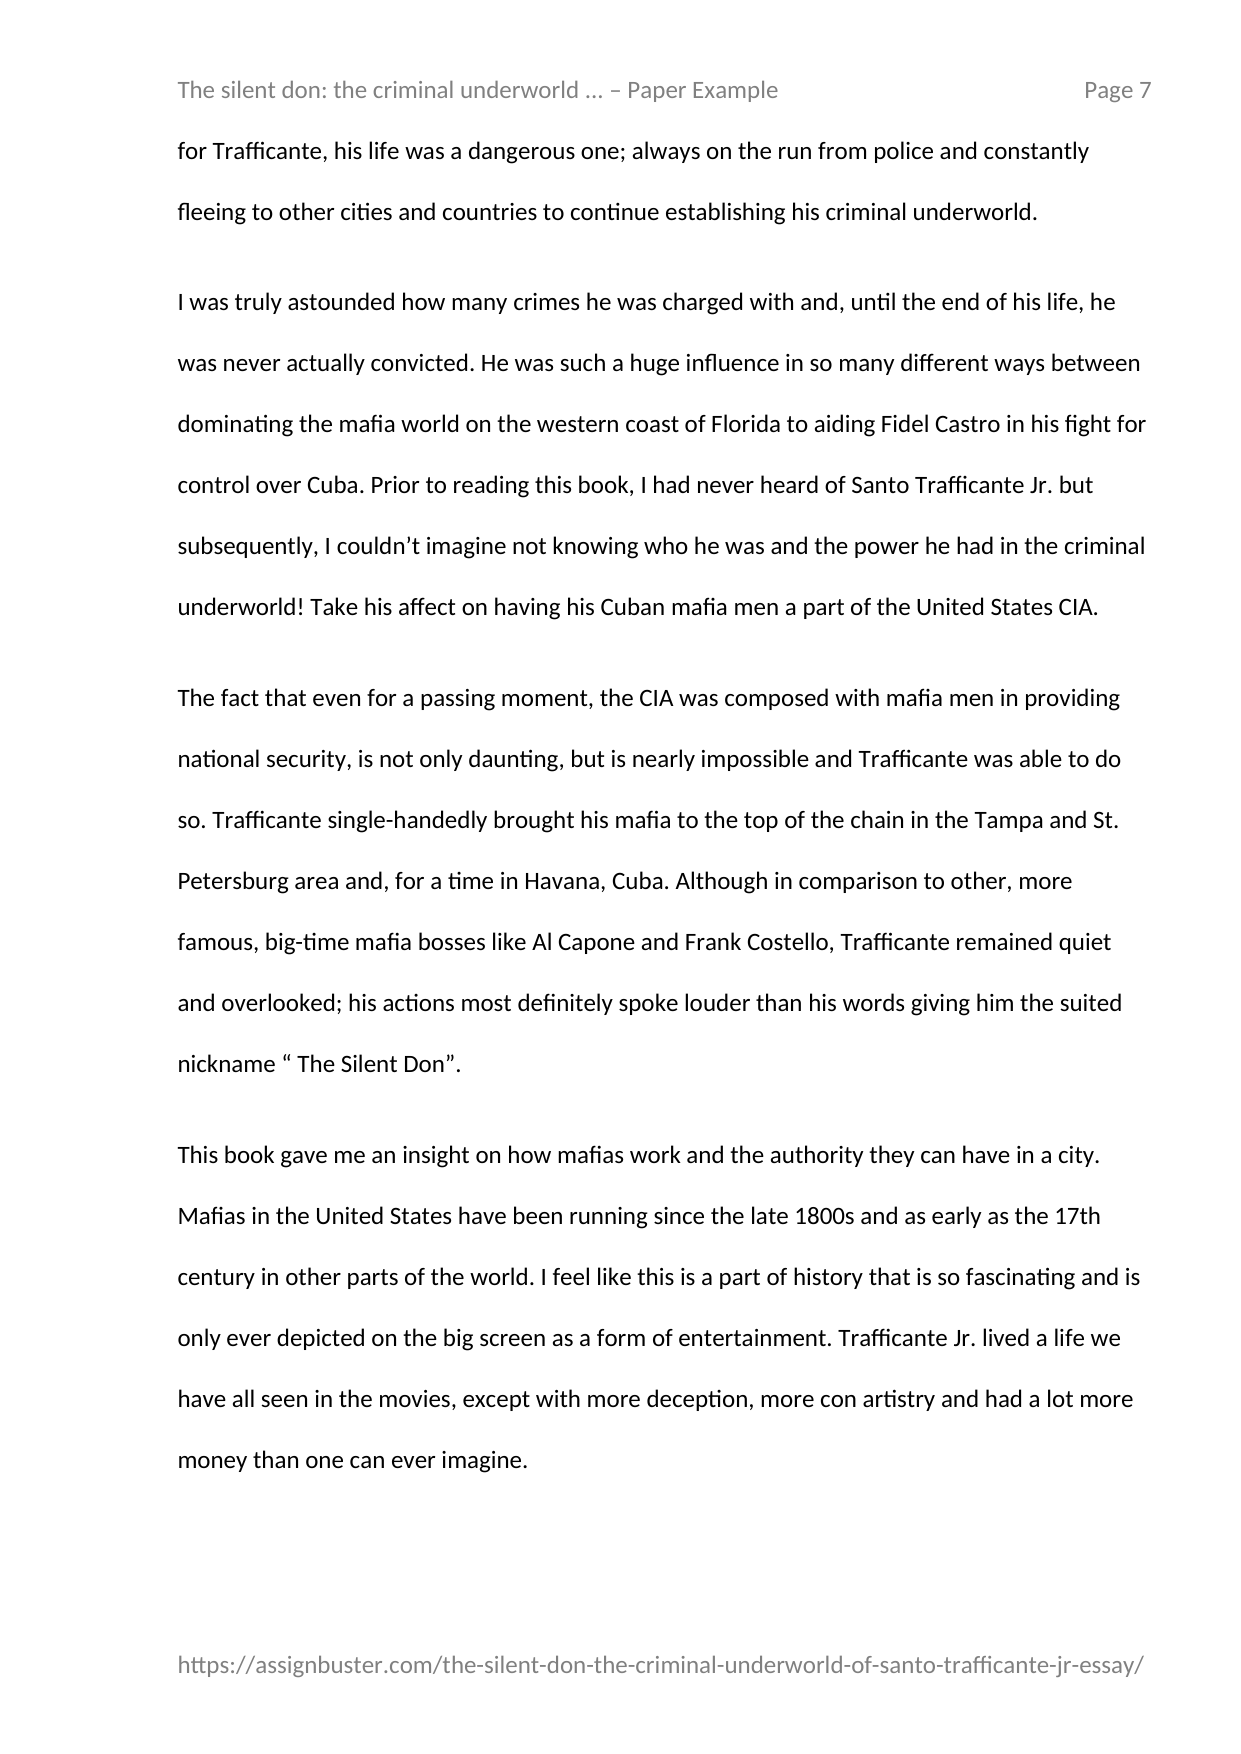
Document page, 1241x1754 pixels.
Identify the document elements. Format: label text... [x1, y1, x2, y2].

text I was truly astounded how many crimes he was charged with and, until the end of his life, he was never actually convicted. He was such a huge influence in so many different ways between dominating the mafia world on the western coast of Florida to aiding Fidel Castro in his fight for control over Cuba. Prior to reading this book, I had never heard of Santo Trafficante Jr. but subsequently, I couldn’t imagine not knowing who he was and the power he had in the criminal underworld! Take his affect on having his Cuban mafia men a part of the United States CIA. [177, 286, 1152, 622]
text The fact that even for a passing moment, the CIA was composed with mafia men in providing national security, is not only daunting, but is nearly impossible and Trafficante was able to do so. Trafficante single-handedly brought his mafia to the top of the chain in the Tampa and St. Petersburg area and, for a time in Havana, Cuba. Although in comparison to other, more famous, big-time mafia bosses like Al Capone and Frank Costello, Trafficante remained quiet and overlooked; his actions most definitely spoke louder than his words giving him the suited nickname “ The Silent Don”. [177, 682, 1152, 1079]
text This book gave me an insight on how mafias work and the authority they can have in a city. Mafias in the United States have been running since the late 1800s and as early as the 17th century in other parts of the world. I feel like this is a part of history that is so fascinating and is only ever depicted on the big screen as a form of entertainment. Trafficante Jr. lived a life we have all seen in the movies, except with more deception, more con artistry and had a lot more money than one can ever imagine. [177, 1139, 1152, 1474]
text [177, 135, 1152, 226]
